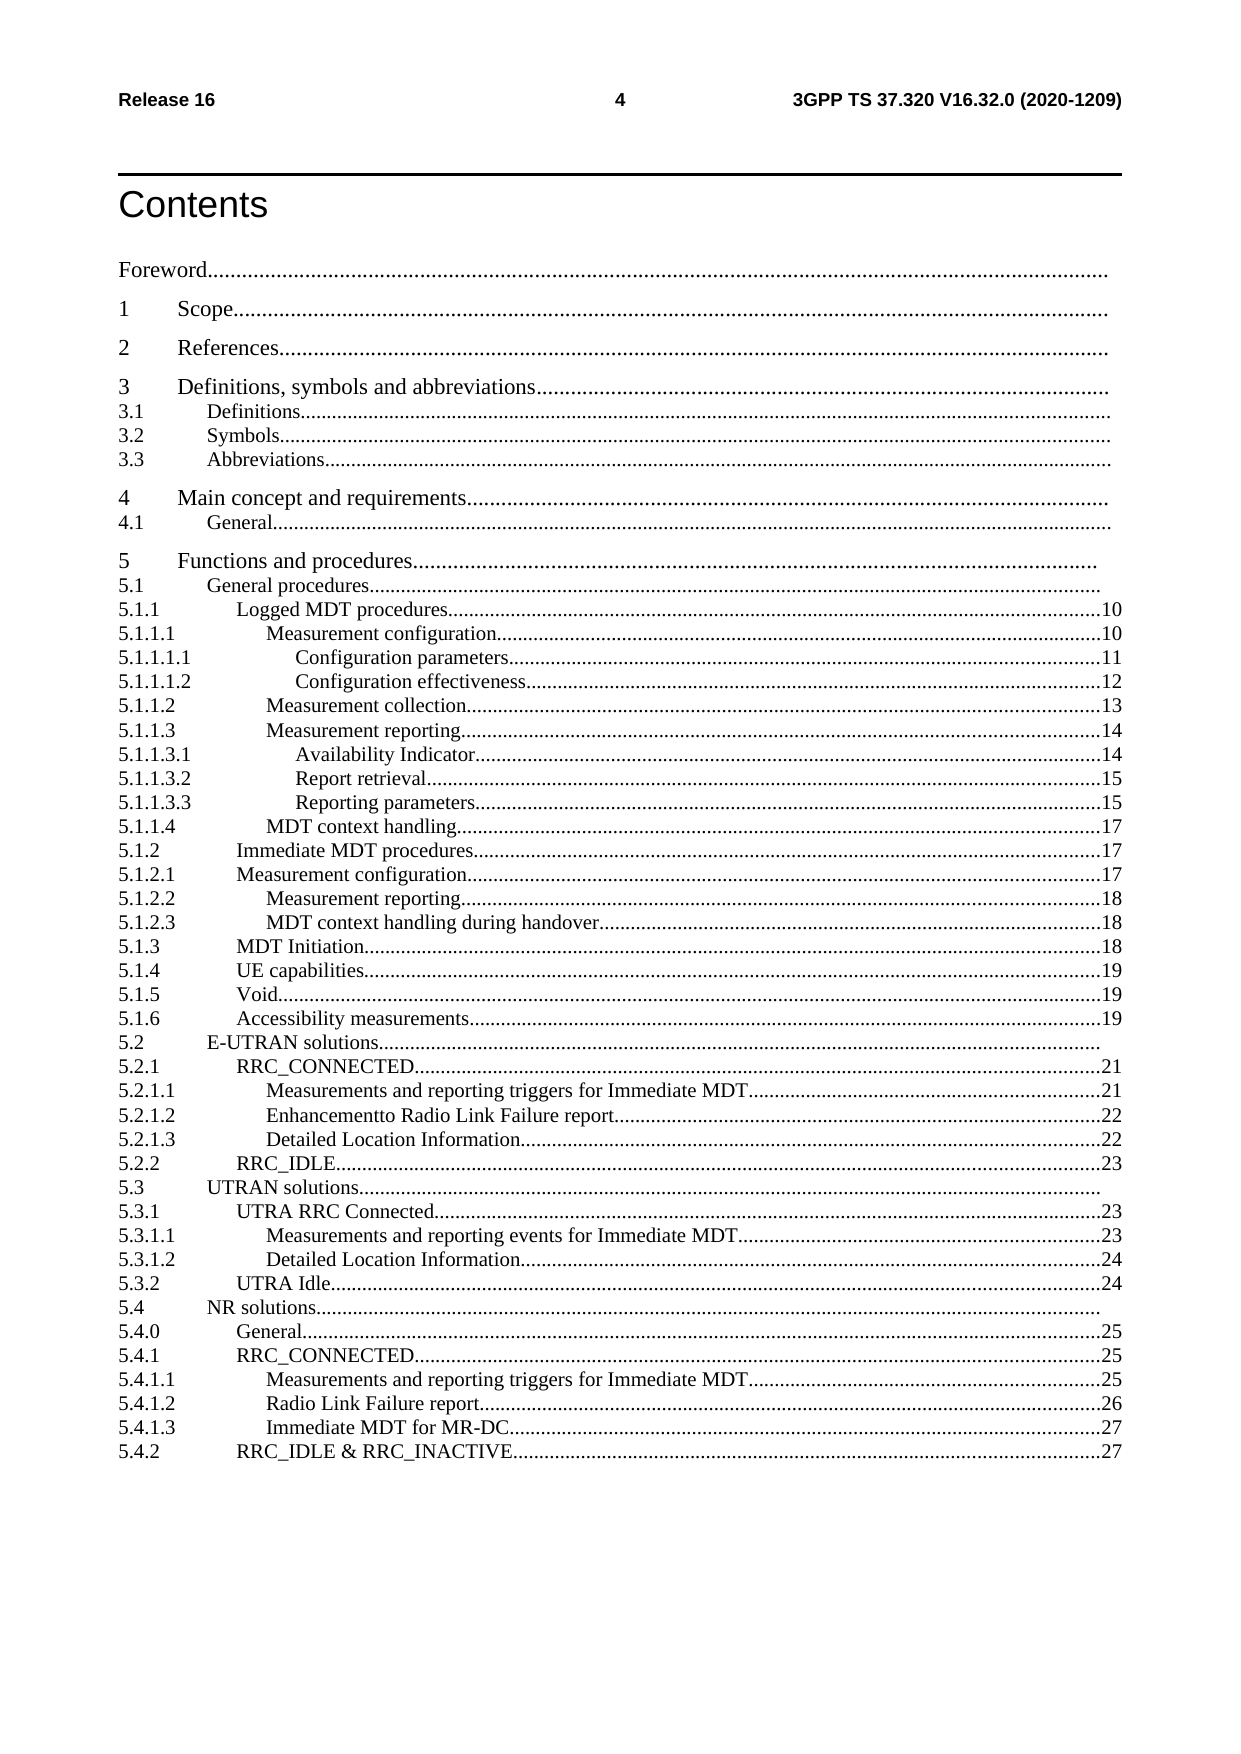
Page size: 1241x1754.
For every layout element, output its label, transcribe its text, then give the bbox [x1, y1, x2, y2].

text 5.3.2 UTRA Idle 24 [118, 1271, 1122, 1295]
text 5.1.1.1.1 Configuration parameters 11 [118, 645, 1122, 669]
text 5.3 UTRAN solutions 23 [118, 1175, 1078, 1199]
text 5.4.1.2 Radio Link Failure report 26 [118, 1391, 1122, 1415]
text 5.1.1.3.2 Report retrieval 15 [118, 766, 1122, 790]
text 4.1 General 9 [118, 510, 1078, 534]
text 5.1.1.1.2 Configuration effectiveness 12 [118, 669, 1122, 693]
text 5.2.1.1 Measurements and reporting triggers for Immediate MDT 21 [118, 1078, 1122, 1102]
text 5.1.6 Accessibility measurements 19 [118, 1006, 1122, 1030]
text 5.2.2 RRC_IDLE 23 [118, 1151, 1122, 1175]
text Contents [118, 176, 1122, 225]
text 5.1.2.2 Measurement reporting 18 [118, 886, 1122, 910]
text 5.1.3 MDT Initiation 18 [118, 934, 1122, 958]
text 5 Functions and procedures 10 [118, 547, 1078, 573]
text 5.1.1.3.1 Availability Indicator 14 [118, 742, 1122, 766]
text 5.1.1 Logged MDT procedures 10 [118, 597, 1122, 621]
text 5.1.1.3.3 Reporting parameters 15 [118, 790, 1122, 814]
text 3.2 Symbols 7 [118, 423, 1078, 447]
text 2 References 6 [118, 334, 1078, 360]
text 5.1.1.3 Measurement reporting 14 [118, 717, 1122, 742]
text 5.1.4 UE capabilities 19 [118, 958, 1122, 982]
text 1 Scope 6 [118, 295, 1078, 321]
text 5.1 General procedures 10 [118, 573, 1078, 597]
text 3 Definitions, symbols and abbreviations 7 [118, 373, 1078, 399]
text 5.1.1.4 MDT context handling 17 [118, 814, 1122, 838]
text 5.4 NR solutions 25 [118, 1295, 1078, 1319]
text 5.2 E-UTRAN solutions 21 [118, 1030, 1078, 1054]
text 5.4.2 RRC_IDLE & RRC_INACTIVE 27 [118, 1439, 1122, 1463]
text 5.2.1.2 Enhancementto Radio Link Failure report 22 [118, 1102, 1122, 1127]
text 5.3.1.1 Measurements and reporting events for Immediate MDT 23 [118, 1223, 1122, 1247]
text 5.1.2.3 MDT context handling during handover 18 [118, 910, 1122, 934]
text 5.2.1.3 Detailed Location Information 22 [118, 1127, 1122, 1151]
text Foreword 5 [118, 256, 1078, 283]
text 5.3.1 UTRA RRC Connected 23 [118, 1199, 1122, 1223]
text 5.4.1.3 Immediate MDT for MR-DC 27 [118, 1415, 1122, 1439]
text 5.4.0 General 25 [118, 1319, 1122, 1343]
text 5.4.1.1 Measurements and reporting triggers for Immediate MDT 25 [118, 1367, 1122, 1391]
text 5.1.2 Immediate MDT procedures 17 [118, 838, 1122, 862]
text 3.3 Abbreviations 7 [118, 447, 1078, 471]
text 5.1.5 Void 19 [118, 982, 1122, 1006]
text 4 Main concept and requirements 9 [118, 484, 1078, 510]
text 5.2.1 RRC_CONNECTED 21 [118, 1054, 1122, 1078]
text 5.1.1.2 Measurement collection 13 [118, 693, 1122, 717]
text 5.4.1 RRC_CONNECTED 25 [118, 1343, 1122, 1367]
text 5.1.2.1 Measurement configuration 17 [118, 862, 1122, 886]
text 5.3.1.2 Detailed Location Information 24 [118, 1247, 1122, 1271]
text 3.1 Definitions 7 [118, 399, 1078, 423]
text 5.1.1.1 Measurement configuration 10 [118, 621, 1122, 645]
